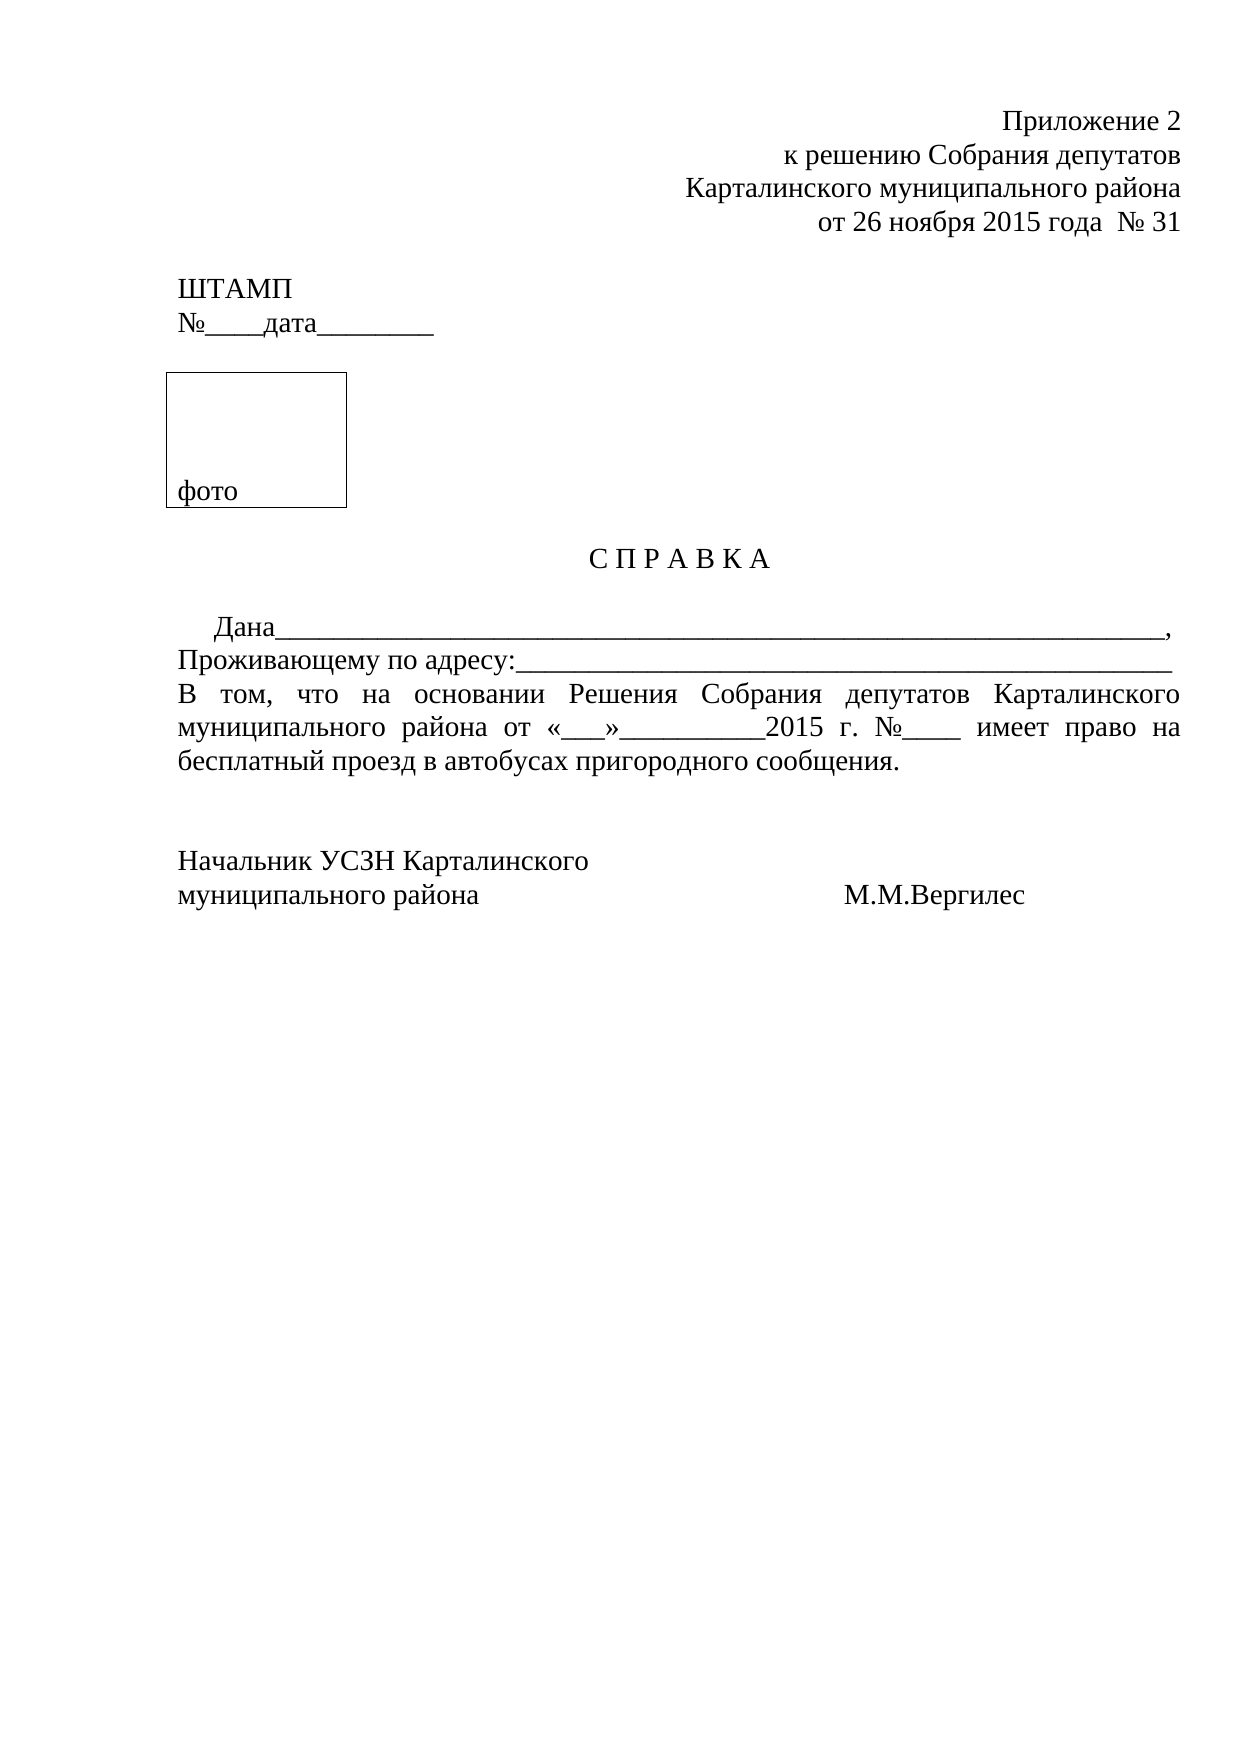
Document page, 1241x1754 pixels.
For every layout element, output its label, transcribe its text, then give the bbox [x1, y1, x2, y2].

text муниципального района М.М.Вергилес [177, 877, 1181, 911]
table_header фото [167, 373, 346, 507]
text к решению Собрания депутатов [177, 137, 1181, 171]
text ШТАМП [177, 271, 1181, 305]
text от 26 ноября 2015 года № 31 [177, 204, 1181, 238]
text Карталинского муниципального района [177, 171, 1181, 204]
text Дана_____________________________________________________________, [177, 609, 1181, 642]
text №____дата________ [177, 305, 1181, 338]
text В том, что на основании Решения Собрания депутатов Карталинского муниципального района от «___»__________2015 г. №____ имеет право на бесплатный проезд в автобусах пригородного сообщения. [177, 676, 1181, 776]
text Проживающему по адресу:_____________________________________________ [177, 642, 1181, 676]
text Приложение 2 [177, 103, 1181, 137]
text С П Р А В К А [177, 542, 1181, 575]
text Начальник УСЗН Карталинского [177, 843, 1181, 877]
